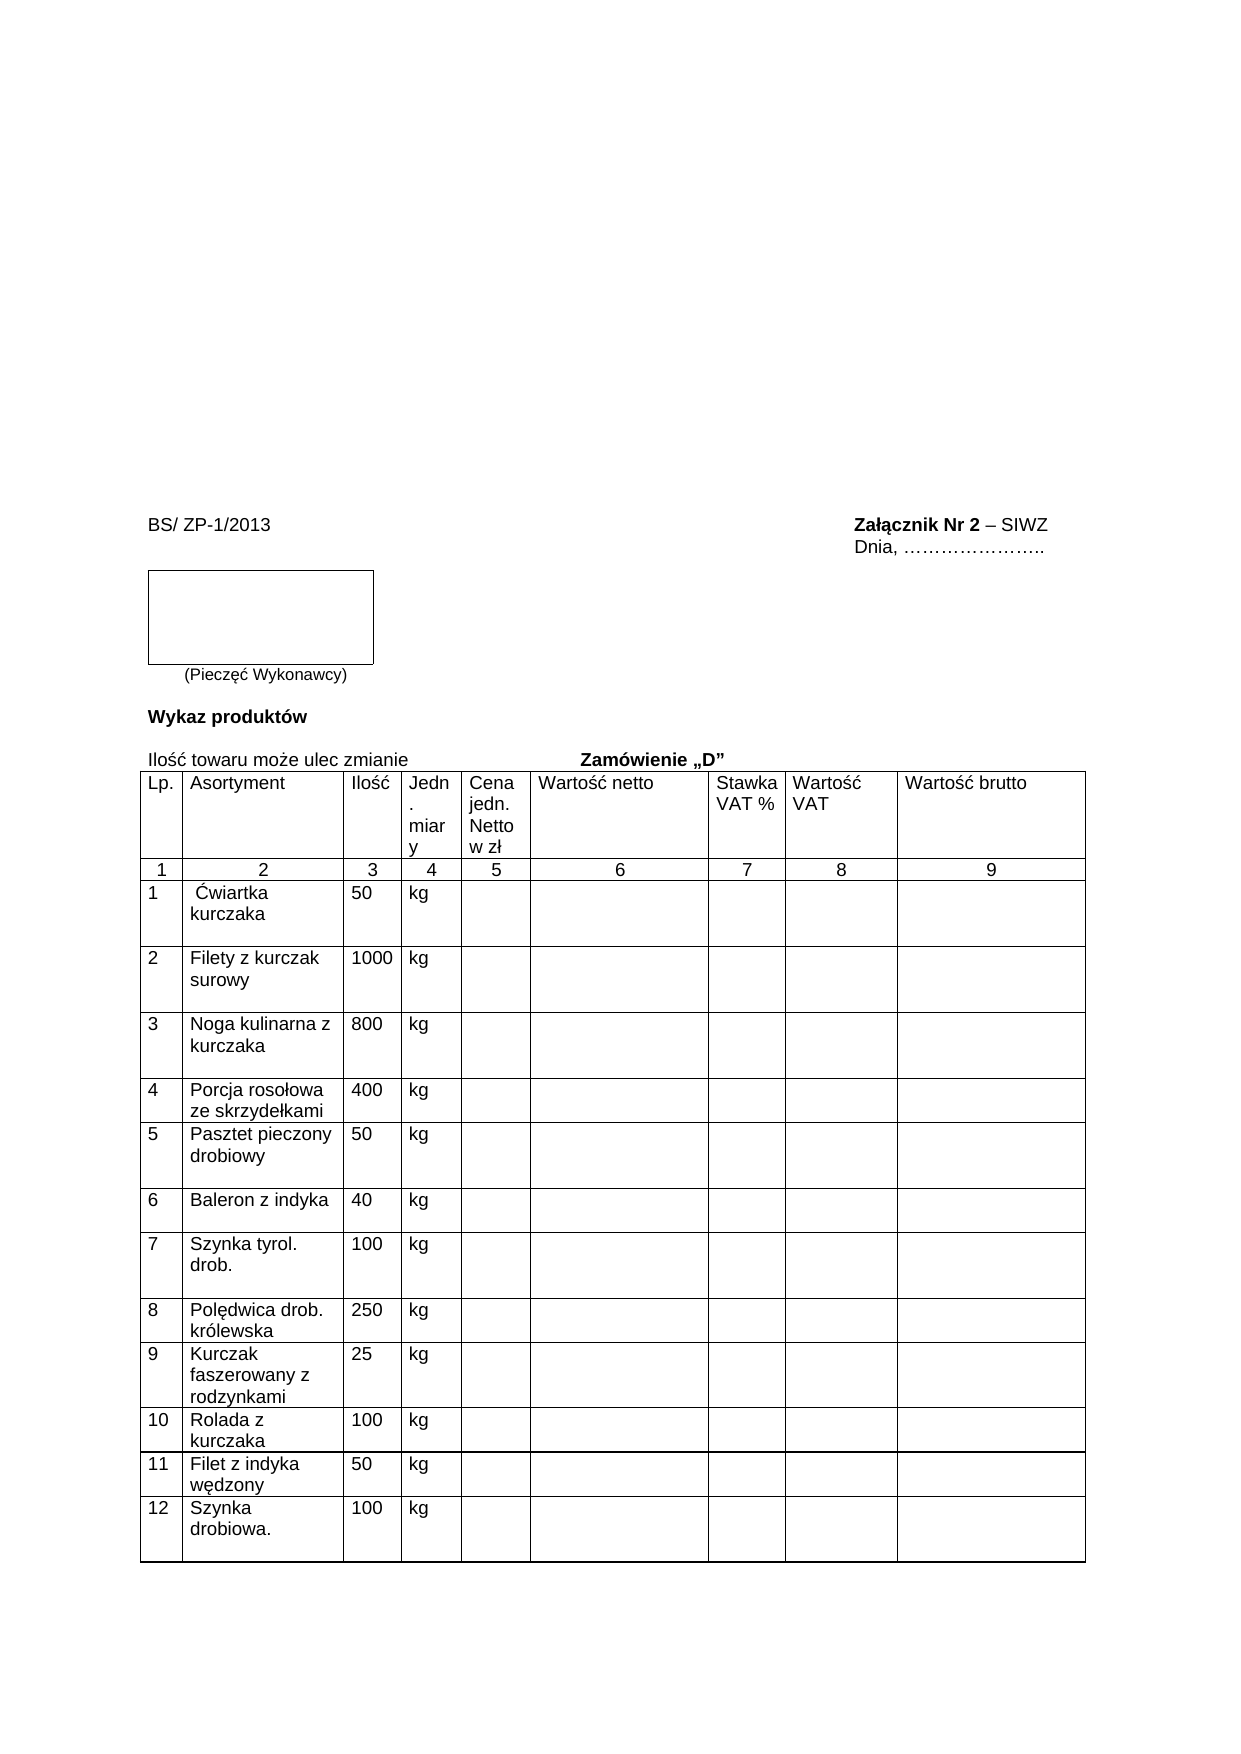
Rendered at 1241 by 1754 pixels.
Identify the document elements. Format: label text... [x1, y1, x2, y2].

table_header Wartość VAT [786, 772, 897, 858]
table_header Jedn. miary [402, 772, 461, 858]
table_cell 4 [402, 859, 461, 880]
table_cell [786, 1189, 897, 1232]
table_cell [462, 1079, 530, 1122]
table_cell [709, 1299, 785, 1342]
table_cell 50 [344, 1123, 401, 1187]
table_cell [531, 1189, 708, 1232]
table_cell 12 [141, 1497, 182, 1561]
table_cell kg [402, 1079, 461, 1122]
table_cell 100 [344, 1497, 401, 1561]
table_cell Kurczak faszerowany z rodzynkami [183, 1343, 343, 1407]
table_cell 7 [709, 859, 785, 880]
table_cell [462, 947, 530, 1012]
subtitle Wykaz produktów [148, 706, 1093, 727]
table_cell 6 [531, 859, 708, 880]
table_cell [462, 1013, 530, 1078]
table_header Wartość netto [531, 772, 708, 858]
table_cell [709, 947, 785, 1012]
table_cell kg [402, 1233, 461, 1297]
table_cell [462, 1497, 530, 1561]
table_cell kg [402, 1453, 461, 1496]
table_cell [462, 1408, 530, 1451]
table_cell [898, 1497, 1085, 1561]
table_cell [531, 947, 708, 1012]
table_cell [462, 1343, 530, 1407]
table_cell [462, 1299, 530, 1342]
table_header Asortyment [183, 772, 343, 858]
table_cell Pasztet pieczony drobiowy [183, 1123, 343, 1187]
table_cell [786, 1013, 897, 1078]
table_cell Szynka drobiowa. [183, 1497, 343, 1561]
table_cell [786, 947, 897, 1012]
table_cell Szynka tyrol. drob. [183, 1233, 343, 1297]
table_cell Polędwica drob. królewska [183, 1299, 343, 1342]
table_cell [898, 1189, 1085, 1232]
table_cell [531, 1079, 708, 1122]
table_cell 1 [141, 881, 182, 946]
text Dnia, ………………….. [148, 536, 1093, 557]
table_header Lp. [141, 772, 182, 858]
table_cell 100 [344, 1408, 401, 1451]
table_cell 100 [344, 1233, 401, 1297]
table_cell 7 [141, 1233, 182, 1297]
table_cell [462, 1189, 530, 1232]
table_header Stawka VAT % [709, 772, 785, 858]
table_cell 2 [183, 859, 343, 880]
table_cell 4 [141, 1079, 182, 1122]
table_cell [709, 1497, 785, 1561]
table_cell kg [402, 1123, 461, 1187]
table_cell 8 [786, 859, 897, 880]
table_cell 40 [344, 1189, 401, 1232]
table_cell [531, 1497, 708, 1561]
table_cell [531, 1233, 708, 1297]
table_cell kg [402, 1013, 461, 1078]
table_cell [531, 1453, 708, 1496]
text BS/ ZP-1/2013 Załącznik Nr 2 – SIWZ [148, 514, 1093, 536]
table_header Wartość brutto [898, 772, 1085, 858]
table_cell [462, 1233, 530, 1297]
table_cell 3 [344, 859, 401, 880]
table_cell 9 [898, 859, 1085, 880]
table_cell 5 [141, 1123, 182, 1187]
table_cell [898, 947, 1085, 1012]
table_cell [786, 1299, 897, 1342]
text Ilość towaru może ulec zmianie Zamówienie „D” [148, 749, 1093, 771]
table_cell 1000 [344, 947, 401, 1012]
table_cell [709, 1343, 785, 1407]
table_cell [709, 1453, 785, 1496]
table_cell [531, 881, 708, 946]
table_cell [898, 1343, 1085, 1407]
table_cell [786, 1497, 897, 1561]
table_cell 9 [141, 1343, 182, 1407]
table_cell [462, 1453, 530, 1496]
table_cell [709, 1408, 785, 1451]
table_cell [786, 1343, 897, 1407]
table_cell kg [402, 1299, 461, 1342]
table_cell 10 [141, 1408, 182, 1451]
table_cell kg [402, 881, 461, 946]
table_cell [709, 1123, 785, 1187]
table_cell [898, 1013, 1085, 1078]
table_cell [786, 1408, 897, 1451]
table_cell [898, 1123, 1085, 1187]
table_cell kg [402, 947, 461, 1012]
table_cell 800 [344, 1013, 401, 1078]
table_cell 50 [344, 1453, 401, 1496]
table_cell [709, 1013, 785, 1078]
table_cell [709, 881, 785, 946]
table_cell [531, 1013, 708, 1078]
table_cell 6 [141, 1189, 182, 1232]
table_cell Porcja rosołowa ze skrzydełkami [183, 1079, 343, 1122]
table_cell 400 [344, 1079, 401, 1122]
table_header Ilość [344, 772, 401, 858]
table_cell Noga kulinarna z kurczaka [183, 1013, 343, 1078]
table_cell 3 [141, 1013, 182, 1078]
table_cell [531, 1299, 708, 1342]
table_cell 5 [462, 859, 530, 880]
table_cell Filety z kurczak surowy [183, 947, 343, 1012]
table_cell [709, 1189, 785, 1232]
table_cell kg [402, 1189, 461, 1232]
table_cell [898, 1079, 1085, 1122]
table_cell [786, 1123, 897, 1187]
table_cell 8 [141, 1299, 182, 1342]
table_cell kg [402, 1497, 461, 1561]
table_cell 2 [141, 947, 182, 1012]
table_cell 11 [141, 1453, 182, 1496]
table_cell Ćwiartka kurczaka [183, 881, 343, 946]
table_cell kg [402, 1343, 461, 1407]
table_cell [786, 881, 897, 946]
table_cell 50 [344, 881, 401, 946]
table_cell [898, 1408, 1085, 1451]
table_cell 250 [344, 1299, 401, 1342]
table_cell [898, 1453, 1085, 1496]
table_header Cena jedn. Netto w zł [462, 772, 530, 858]
table_cell [531, 1408, 708, 1451]
table_cell [531, 1343, 708, 1407]
table_cell 1 [141, 859, 182, 880]
table_cell [898, 1299, 1085, 1342]
table_cell [786, 1233, 897, 1297]
text (Pieczęć Wykonawcy) [148, 665, 1093, 684]
table_cell [898, 1233, 1085, 1297]
table_cell Filet z indyka wędzony [183, 1453, 343, 1496]
table_cell [531, 1123, 708, 1187]
table_cell [898, 881, 1085, 946]
table_cell [786, 1079, 897, 1122]
table_cell [709, 1233, 785, 1297]
table_cell 25 [344, 1343, 401, 1407]
table_cell kg [402, 1408, 461, 1451]
table_cell [709, 1079, 785, 1122]
table_cell [462, 1123, 530, 1187]
table_cell [462, 881, 530, 946]
table_cell [786, 1453, 897, 1496]
table_cell Baleron z indyka [183, 1189, 343, 1232]
table_cell Rolada z kurczaka [183, 1408, 343, 1451]
